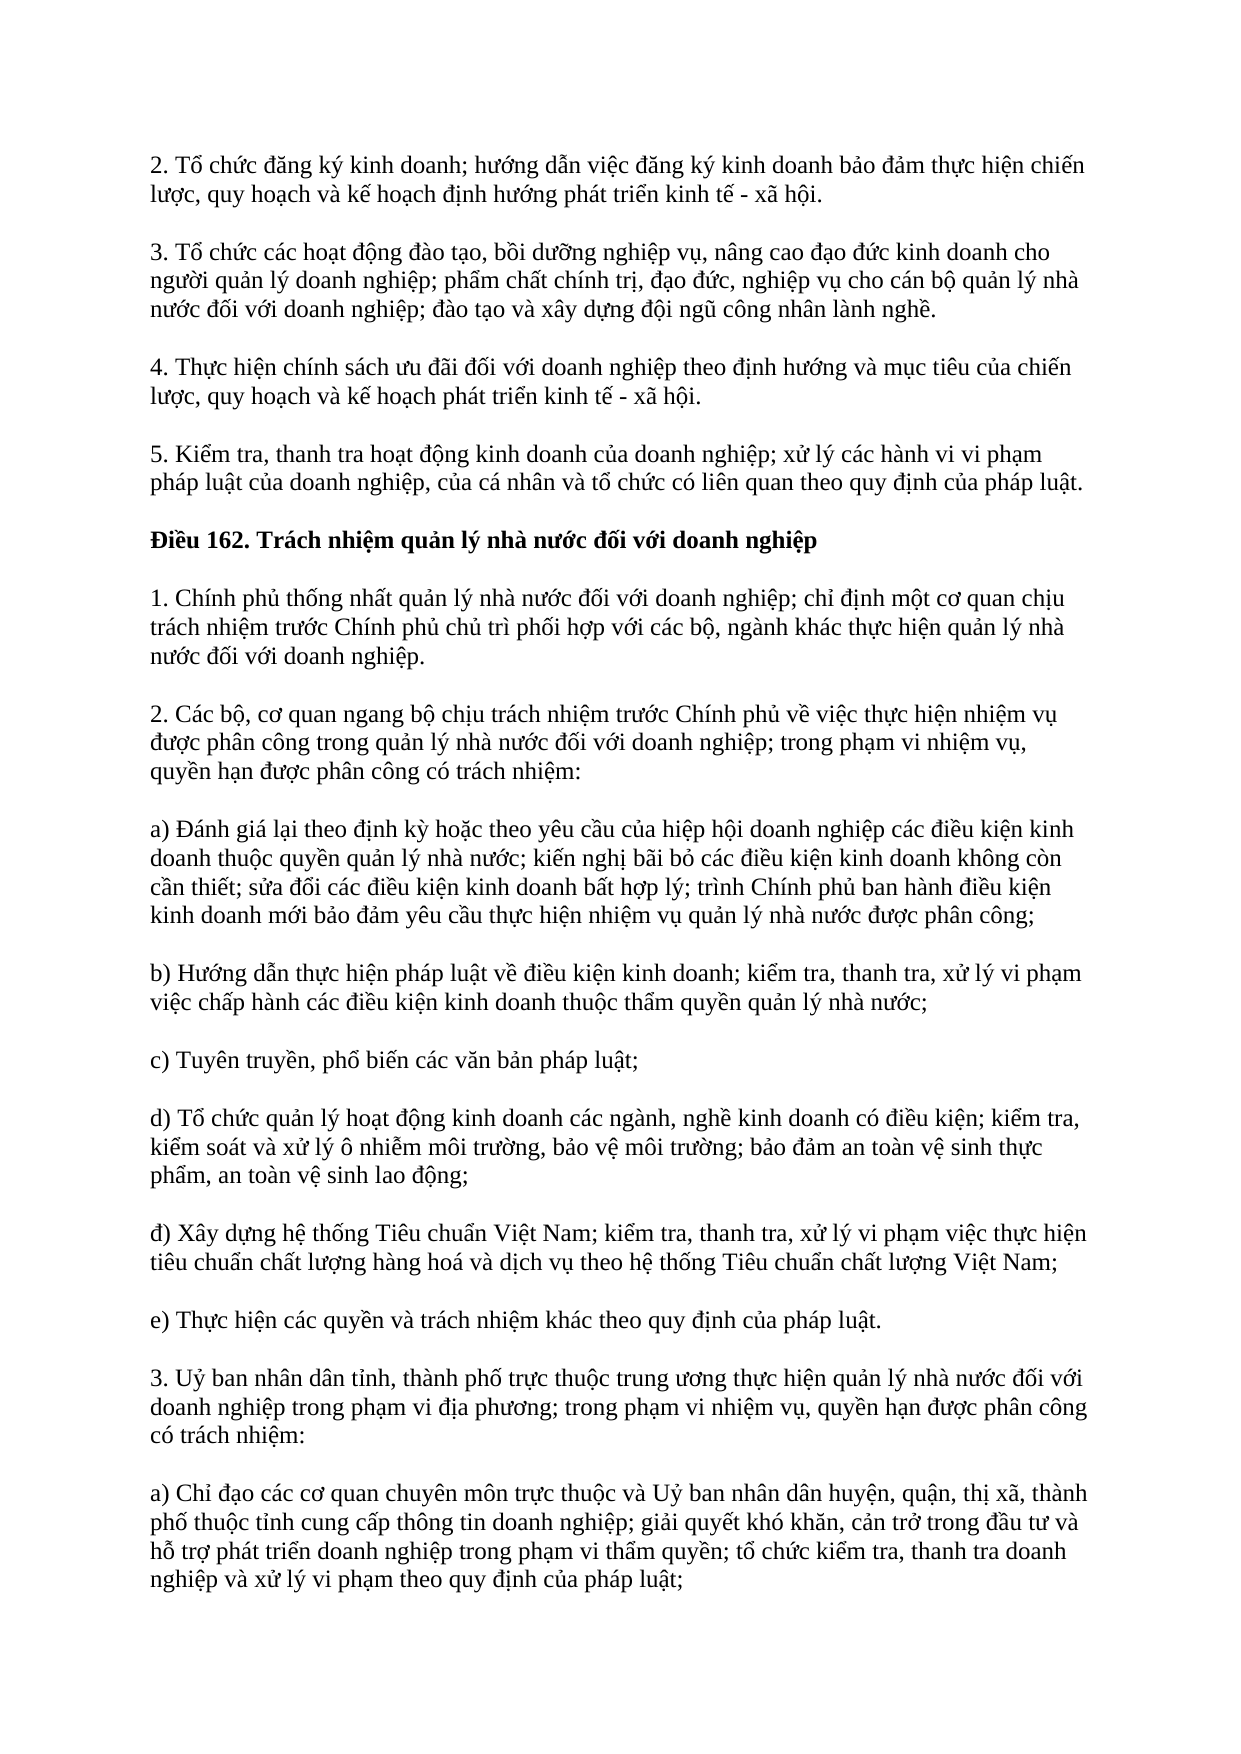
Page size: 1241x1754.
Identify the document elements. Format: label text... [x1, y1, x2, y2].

text a) Chỉ đạo các cơ quan chuyên môn trực thuộc và Uỷ ban nhân dân huyện, quận, thị xã, thành phố thuộc tỉnh cung cấp thông tin doanh nghiệp; giải quyết khó khăn, cản trở trong đầu tư và hỗ trợ phát triển doanh nghiệp trong phạm vi thẩm quyền; tổ chức kiểm tra, thanh tra doanh nghiệp và xử lý vi phạm theo quy định của pháp luật; [150, 1478, 1090, 1593]
text 2. Các bộ, cơ quan ngang bộ chịu trách nhiệm trước Chính phủ về việc thực hiện nhiệm vụ được phân công trong quản lý nhà nước đối với doanh nghiệp; trong phạm vi nhiệm vụ, quyền hạn được phân công có trách nhiệm: [150, 699, 1090, 785]
text 1. Chính phủ thống nhất quản lý nhà nước đối với doanh nghiệp; chỉ định một cơ quan chịu trách nhiệm trước Chính phủ chủ trì phối hợp với các bộ, ngành khác thực hiện quản lý nhà nước đối với doanh nghiệp. [150, 583, 1090, 669]
text 2. Tổ chức đăng ký kinh doanh; hướng dẫn việc đăng ký kinh doanh bảo đảm thực hiện chiến lược, quy hoạch và kế hoạch định hướng phát triển kinh tế - xã hội. [150, 150, 1090, 207]
text c) Tuyên truyền, phổ biến các văn bản pháp luật; [150, 1045, 1090, 1074]
text Điều 162. Trách nhiệm quản lý nhà nước đối với doanh nghiệp [150, 525, 1090, 554]
text 5. Kiểm tra, thanh tra hoạt động kinh doanh của doanh nghiệp; xử lý các hành vi vi phạm pháp luật của doanh nghiệp, của cá nhân và tổ chức có liên quan theo quy định của pháp luật. [150, 439, 1090, 496]
text 3. Uỷ ban nhân dân tỉnh, thành phố trực thuộc trung ương thực hiện quản lý nhà nước đối với doanh nghiệp trong phạm vi địa phương; trong phạm vi nhiệm vụ, quyền hạn được phân công có trách nhiệm: [150, 1363, 1090, 1449]
text d) Tổ chức quản lý hoạt động kinh doanh các ngành, nghề kinh doanh có điều kiện; kiểm tra, kiểm soát và xử lý ô nhiễm môi trường, bảo vệ môi trường; bảo đảm an toàn vệ sinh thực phẩm, an toàn vệ sinh lao động; [150, 1103, 1090, 1189]
text a) Đánh giá lại theo định kỳ hoặc theo yêu cầu của hiệp hội doanh nghiệp các điều kiện kinh doanh thuộc quyền quản lý nhà nước; kiến nghị bãi bỏ các điều kiện kinh doanh không còn cần thiết; sửa đổi các điều kiện kinh doanh bất hợp lý; trình Chính phủ ban hành điều kiện kinh doanh mới bảo đảm yêu cầu thực hiện nhiệm vụ quản lý nhà nước được phân công; [150, 814, 1090, 929]
text đ) Xây dựng hệ thống Tiêu chuẩn Việt Nam; kiểm tra, thanh tra, xử lý vi phạm việc thực hiện tiêu chuẩn chất lượng hàng hoá và dịch vụ theo hệ thống Tiêu chuẩn chất lượng Việt Nam; [150, 1218, 1090, 1276]
text 4. Thực hiện chính sách ưu đãi đối với doanh nghiệp theo định hướng và mục tiêu của chiến lược, quy hoạch và kế hoạch phát triển kinh tế - xã hội. [150, 352, 1090, 409]
text b) Hướng dẫn thực hiện pháp luật về điều kiện kinh doanh; kiểm tra, thanh tra, xử lý vi phạm việc chấp hành các điều kiện kinh doanh thuộc thẩm quyền quản lý nhà nước; [150, 958, 1090, 1016]
text 3. Tổ chức các hoạt động đào tạo, bồi dưỡng nghiệp vụ, nâng cao đạo đức kinh doanh cho người quản lý doanh nghiệp; phẩm chất chính trị, đạo đức, nghiệp vụ cho cán bộ quản lý nhà nước đối với doanh nghiệp; đào tạo và xây dựng đội ngũ công nhân lành nghề. [150, 237, 1090, 323]
text e) Thực hiện các quyền và trách nhiệm khác theo quy định của pháp luật. [150, 1305, 1090, 1334]
